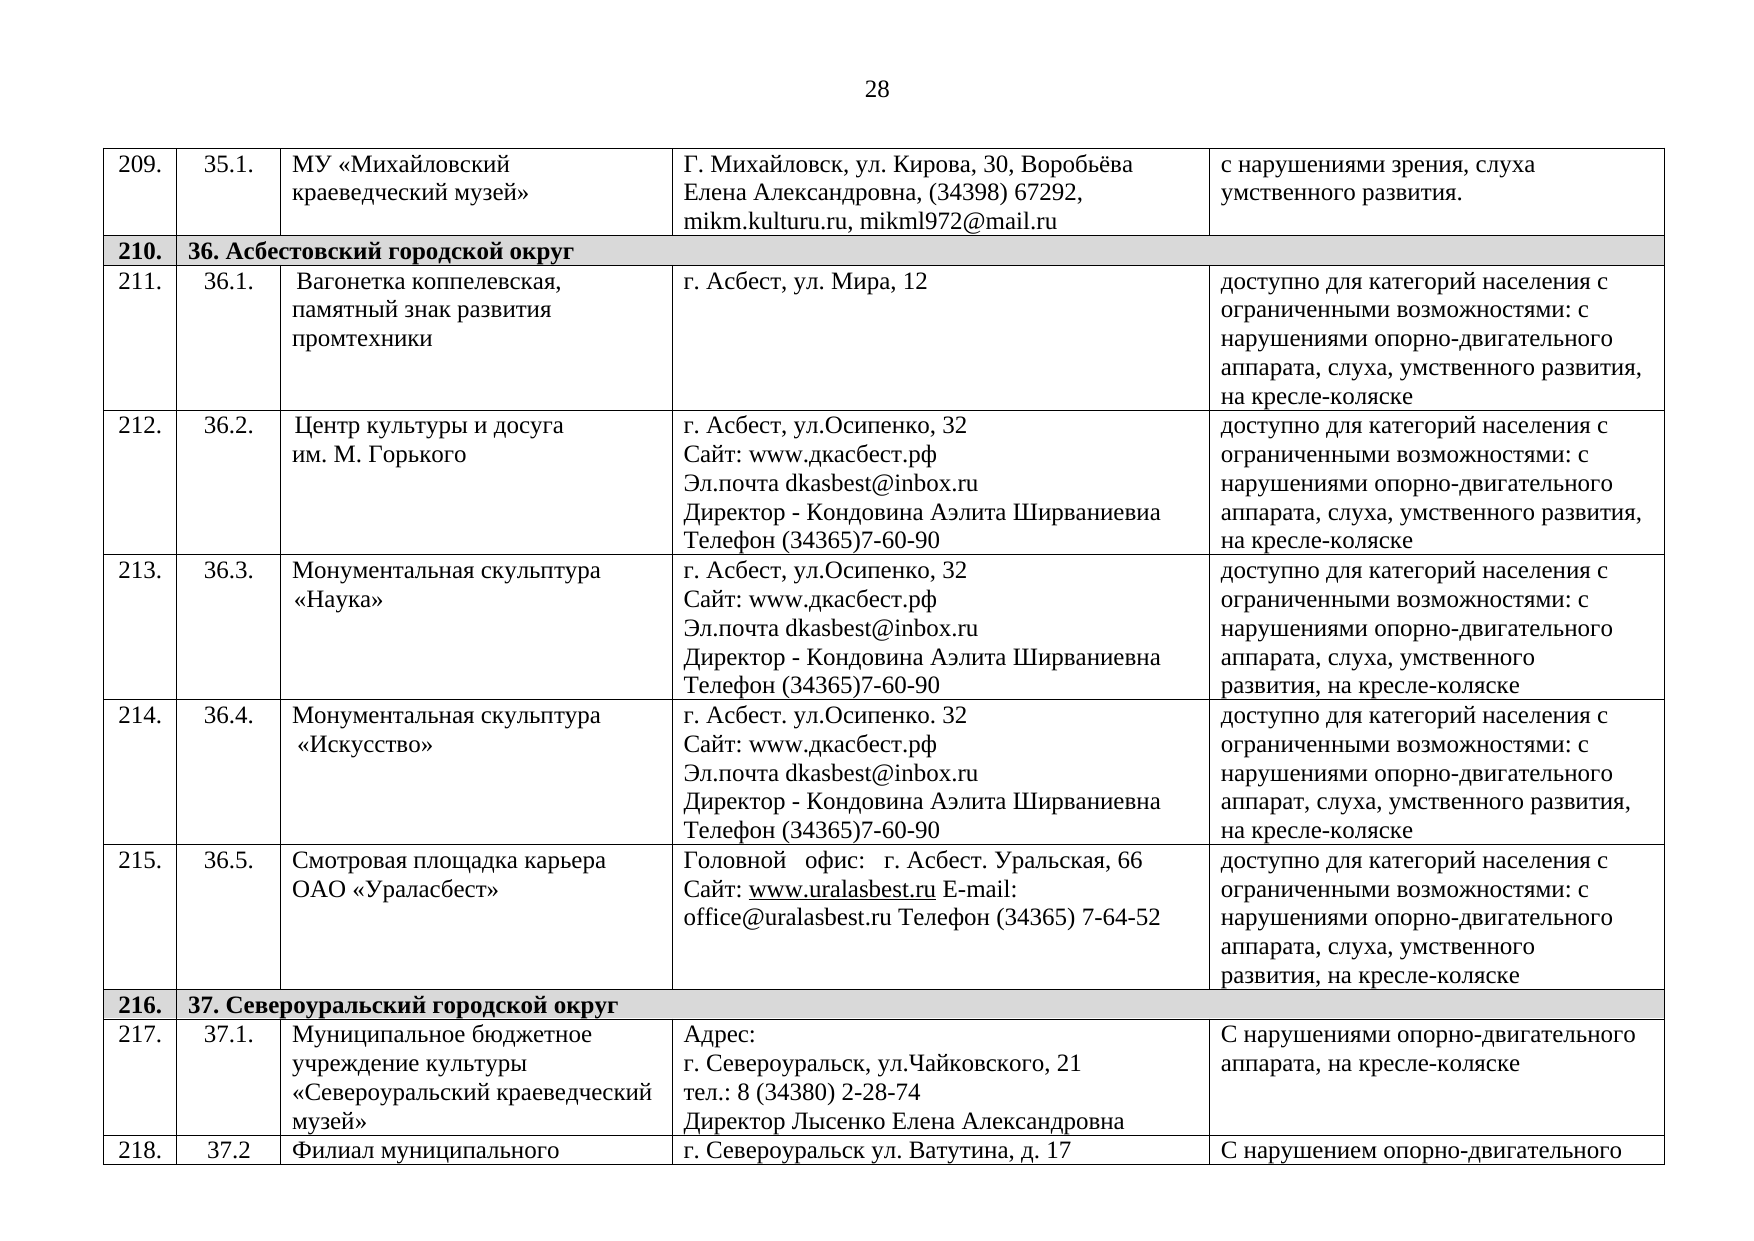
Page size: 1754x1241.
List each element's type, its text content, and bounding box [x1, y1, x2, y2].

table_cell 36.3. [177, 555, 280, 699]
table_cell 36.2. [177, 411, 280, 554]
table_cell доступно для категорий населения с ограниченными возможностями: с нарушениями опорно-двигательного аппарата, слуха, умственного развития, на кресле-коляске [1210, 411, 1664, 554]
table_cell Адрес: г. Североуральск, ул.Чайковского, 21 тел.: 8 (34380) 2-28-74 Директор Лысенко Елена Александровна [673, 1020, 1209, 1134]
table_cell с нарушениями зрения, слуха умственного развития. [1210, 149, 1664, 235]
table_cell Г. Михайловск, ул. Кирова, 30, Воробьёва Елена Александровна, (34398) 67292, mikm.kulturu.ru, mikml972@mail.ru [673, 149, 1209, 235]
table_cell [673, 1136, 1209, 1164]
table_cell Муниципальное бюджетное учреждение культуры «Североуральский краеведческий музей» [281, 1020, 672, 1134]
table_cell МУ «Михайловский краеведческий музей» [281, 149, 672, 235]
table_cell 216. [104, 990, 176, 1018]
table_cell 218. [104, 1136, 176, 1164]
table_cell 35.1. [177, 149, 280, 235]
table_cell 36. Асбестовский городской округ [177, 236, 1664, 265]
table_cell 37.1. [177, 1020, 280, 1134]
table_cell Смотровая площадка карьера ОАО «Ураласбест» [281, 845, 672, 989]
table_cell 214. [104, 700, 176, 844]
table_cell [1210, 1136, 1664, 1164]
table_cell Вагонетка коппелевская, памятный знак развития промтехники [281, 266, 672, 409]
table_cell Центр культуры и досуга им. М. Горького [281, 411, 672, 554]
table_cell 211. [104, 266, 176, 409]
table_cell 209. [104, 149, 176, 235]
table_cell 36.4. [177, 700, 280, 844]
table_cell 212. [104, 411, 176, 554]
table_cell Монументальная скульптура «Наука» [281, 555, 672, 699]
table_cell 213. [104, 555, 176, 699]
table_cell доступно для категорий населения с ограниченными возможностями: с нарушениями опорно-двигательного аппарата, слуха, умственного развития, на кресле-коляске [1210, 845, 1664, 989]
table_cell 215. [104, 845, 176, 989]
table_cell 210. [104, 236, 176, 265]
table_cell г. Асбест, ул. Мира, 12 [673, 266, 1209, 409]
table_cell г. Асбест, ул.Осипенко, 32 Сайт: www.дкасбест.рф Эл.почта dkasbest@inbox.ru Директор - Кондовина Аэлита Ширваниевиа Телефон (34365)7-60-90 [673, 411, 1209, 554]
table_cell С нарушениями опорно-двигательного аппарата, на кресле-коляске [1210, 1020, 1664, 1134]
table_cell г. Асбест, ул.Осипенко, 32 Сайт: www.дкасбест.рф Эл.почта dkasbest@inbox.ru Директор - Кондовина Аэлита Ширваниевна Телефон (34365)7-60-90 [673, 555, 1209, 699]
table_cell 37. Североуральский городской округ [177, 990, 1664, 1018]
table_cell г. Асбест. ул.Осипенко. 32 Сайт: www.дкасбест.рф Эл.почта dkasbest@inbox.ru Директор - Кондовина Аэлита Ширваниевна Телефон (34365)7-60-90 [673, 700, 1209, 844]
table_cell 36.5. [177, 845, 280, 989]
table_cell 37.2 [177, 1136, 280, 1164]
table_cell доступно для категорий населения с ограниченными возможностями: с нарушениями опорно-двигательного аппарата, слуха, умственного развития, на кресле-коляске [1210, 266, 1664, 409]
table_cell Головной офис: г. Асбест. Уральская, 66 Сайт: www.uralasbest.ru E-mail: office@uralasbest.ru Телефон (34365) 7-64-52 [673, 845, 1209, 989]
table_cell Монументальная скульптура «Искусство» [281, 700, 672, 844]
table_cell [281, 1136, 672, 1164]
table_cell доступно для категорий населения с ограниченными возможностями: с нарушениями опорно-двигательного аппарат, слуха, умственного развития, на кресле-коляске [1210, 700, 1664, 844]
table_cell доступно для категорий населения с ограниченными возможностями: с нарушениями опорно-двигательного аппарата, слуха, умственного развития, на кресле-коляске [1210, 555, 1664, 699]
table_cell 36.1. [177, 266, 280, 409]
table_cell 217. [104, 1020, 176, 1134]
